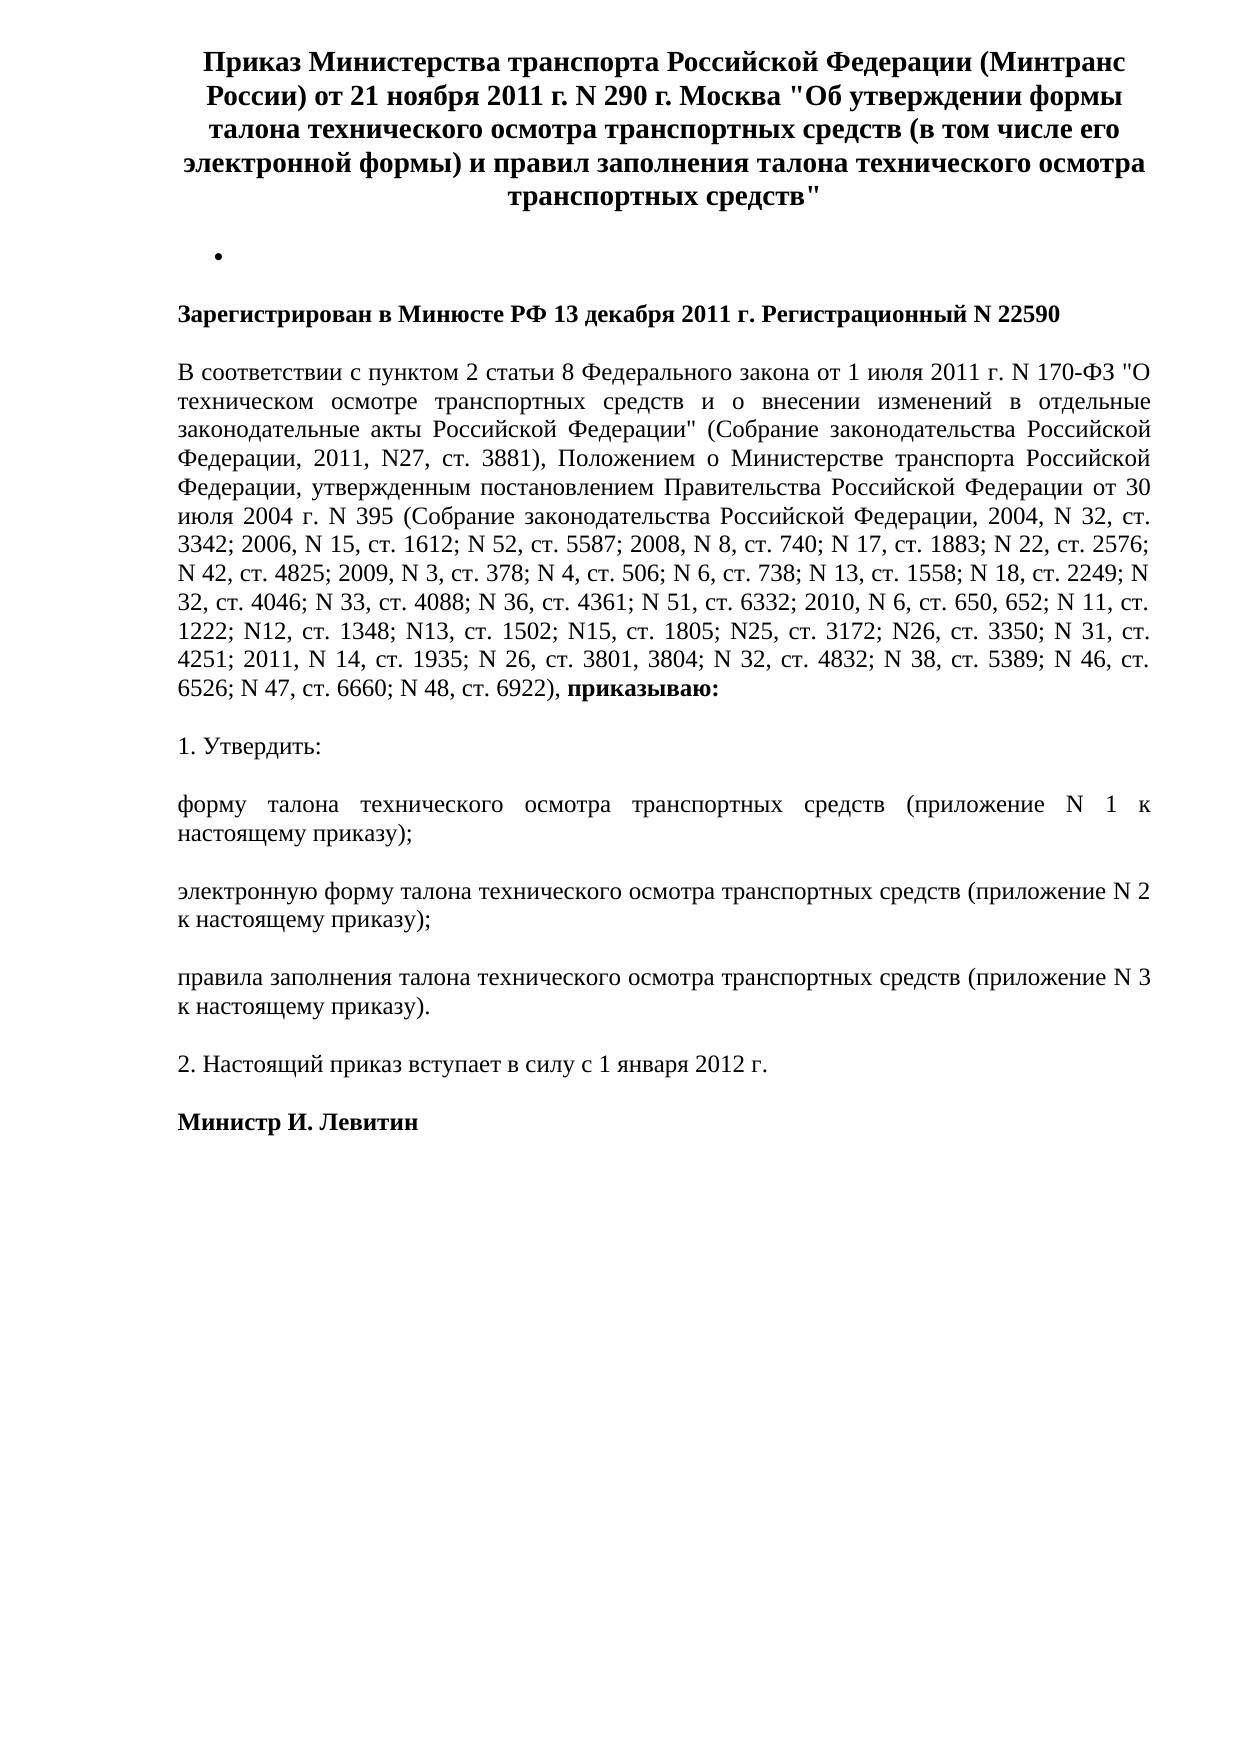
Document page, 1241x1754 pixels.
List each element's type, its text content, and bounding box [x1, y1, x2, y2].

text Приказ Министерства транспорта Российской Федерации (Минтранс России) от 21 ноября 2011 г. N 290 г. Москва "Об утверждении формы талона технического осмотра транспортных средств (в том числе его электронной формы) и правил заполнения талона технического осмотра транспортных средств" [177, 44, 1152, 212]
text 1. Утвердить: [177, 731, 1152, 760]
text Министр И. Левитин [177, 1107, 1152, 1136]
text В соответствии с пунктом 2 статьи 8 Федерального закона от 1 июля 2011 г. N 170-ФЗ "О техническом осмотре транспортных средств и о внесении изменений в отдельные законодательные акты Российской Федерации" (Собрание законодательства Российской Федерации, 2011, N27, ст. 3881), Положением о Министерстве транспорта Российской Федерации, утвержденным постановлением Правительства Российской Федерации от 30 июля 2004 г. N 395 (Собрание законодательства Российской Федерации, 2004, N 32, ст. 3342; 2006, N 15, ст. 1612; N 52, ст. 5587; 2008, N 8, ст. 740; N 17, ст. 1883; N 22, ст. 2576; N 42, ст. 4825; 2009, N 3, ст. 378; N 4, ст. 506; N 6, ст. 738; N 13, ст. 1558; N 18, ст. 2249; N 32, ст. 4046; N 33, ст. 4088; N 36, ст. 4361; N 51, ст. 6332; 2010, N 6, ст. 650, 652; N 11, ст. 1222; N12, ст. 1348; N13, ст. 1502; N15, ст. 1805; N25, ст. 3172; N26, ст. 3350; N 31, ст. 4251; 2011, N 14, ст. 1935; N 26, ст. 3801, 3804; N 32, ст. 4832; N 38, ст. 5389; N 46, ст. 6526; N 47, ст. 6660; N 48, ст. 6922), приказываю: [177, 357, 1152, 702]
text правила заполнения талона технического осмотра транспортных средств (приложение N 3 к настоящему приказу). [177, 962, 1152, 1020]
text Зарегистрирован в Минюсте РФ 13 декабря 2011 г. Регистрационный N 22590 [177, 299, 1152, 328]
text 2. Настоящий приказ вступает в силу с 1 января 2012 г. [177, 1049, 1152, 1078]
text электронную форму талона технического осмотра транспортных средств (приложение N 2 к настоящему приказу); [177, 876, 1152, 933]
text форму талона технического осмотра транспортных средств (приложение N 1 к настоящему приказу); [177, 789, 1152, 847]
